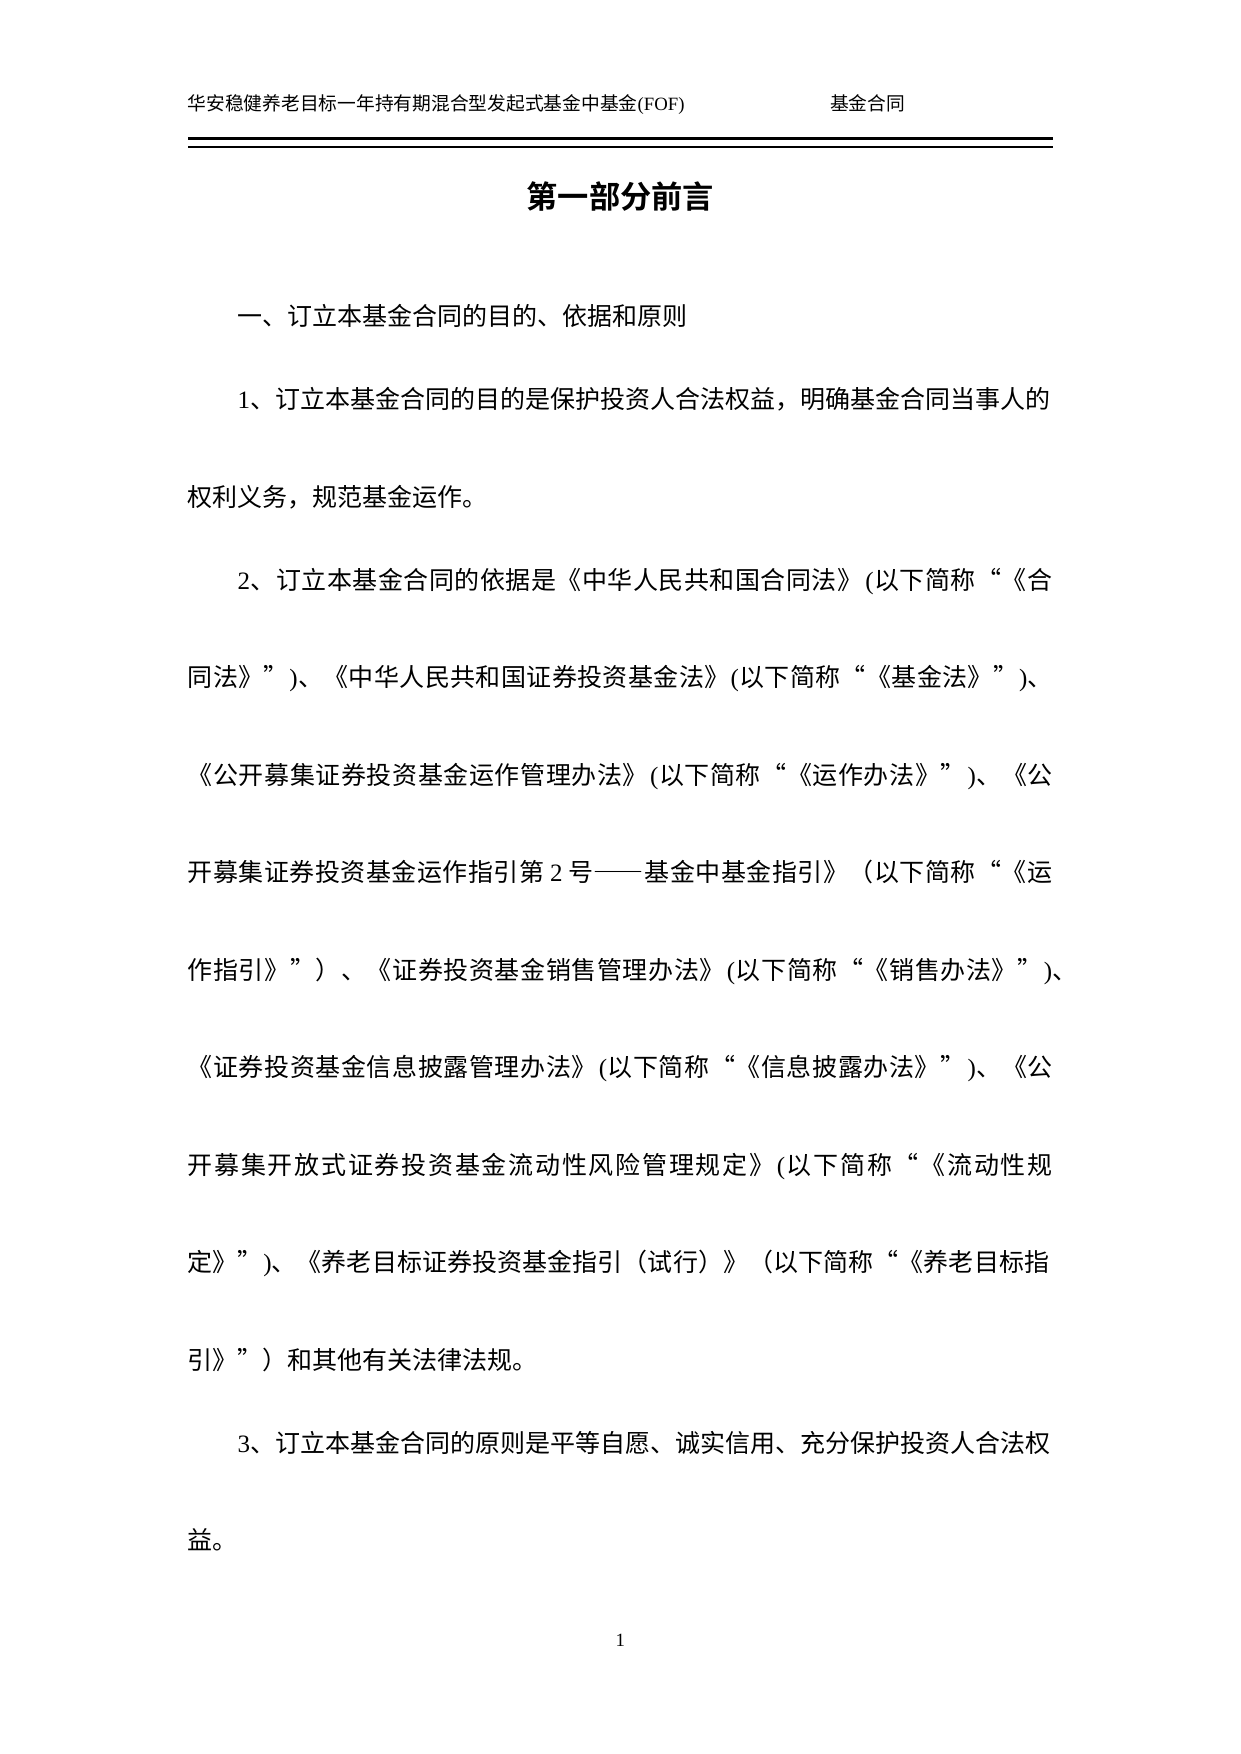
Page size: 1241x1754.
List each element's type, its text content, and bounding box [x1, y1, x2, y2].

subtitle 第一部分前言 [187, 162, 1053, 227]
text 1、订立本基金合同的目的是保护投资人合法权益，明确基金合同当事人的权利义务，规范基金运作。 [187, 365, 1053, 528]
text 2、订立本基金合同的依据是《中华人民共和国合同法》(以下简称“《合同法》”)、《中华人民共和国证券投资基金法》(以下简称“《基金法》”)、《公开募集证券投资基金运作管理办法》(以下简称“《运作办法》”)、《公开募集证券投资基金运作指引第2号——基金中基金指引》（以下简称“《运作指引》”）、《证券投资基金销售管理办法》(以下简称“《销售办法》”)、《证券投资基金信息披露管理办法》(以下简称“《信息披露办法》”)、《公开募集开放式证券投资基金流动性风险管理规定》(以下简称“《流动性规定》”)、《养老目标证券投资基金指引（试行）》（以下简称“《养老目标指引》”）和其他有关法律法规。 [187, 546, 1053, 1391]
text 一、订立本基金合同的目的、依据和原则 [187, 282, 1053, 347]
text 3、订立本基金合同的原则是平等自愿、诚实信用、充分保护投资人合法权益。 [187, 1409, 1053, 1571]
